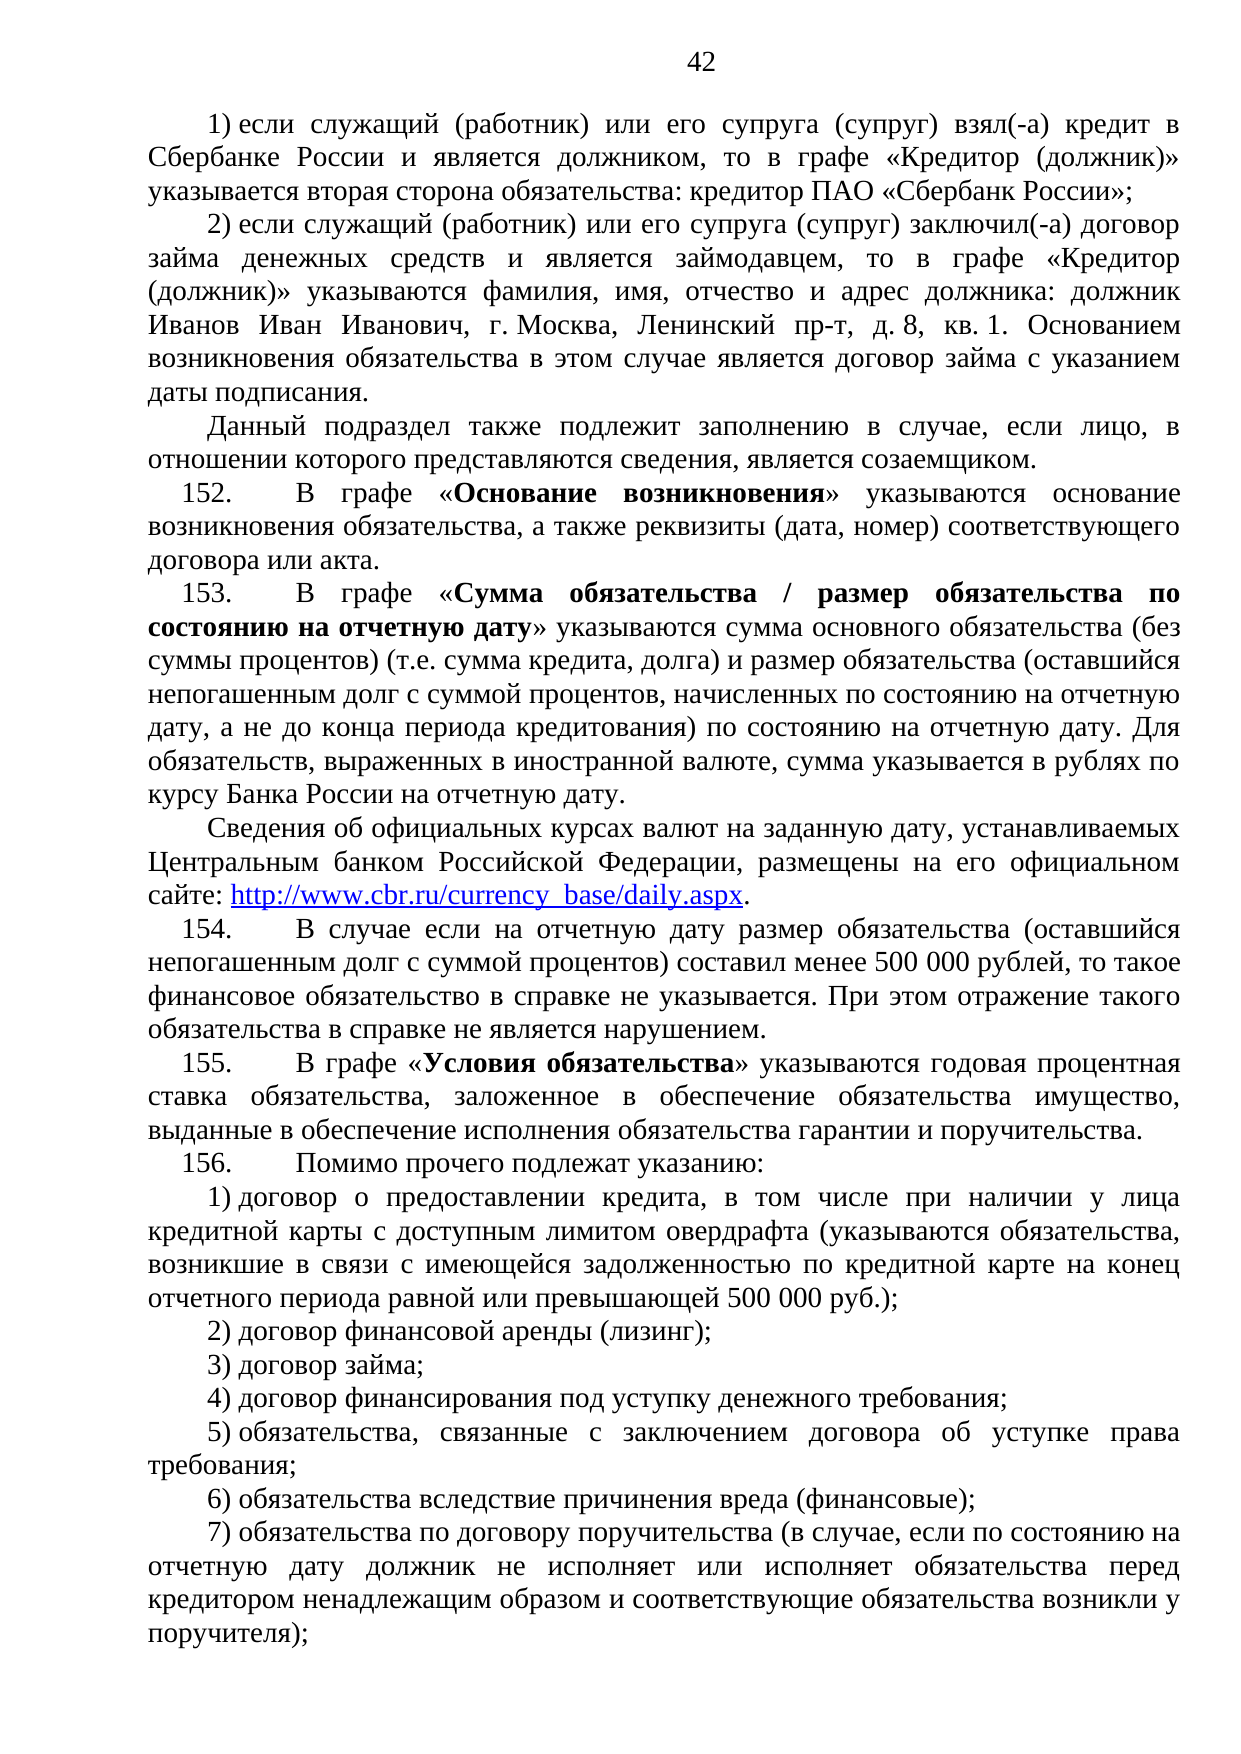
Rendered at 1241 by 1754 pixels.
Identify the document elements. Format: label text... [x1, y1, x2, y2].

text Данный подраздел также подлежит заполнению в случае, если лицо, в отношении которого представляются сведения, является созаемщиком. [148, 408, 1181, 475]
text 6) обязательства вследствие причинения вреда (финансовые); [148, 1481, 1181, 1514]
list В графе «Сумма обязательства / размер обязательства по состоянию на отчетную дату» указываются сумма основного обязательства (без суммы процентов) (т.е. сумма кредита, долга) и размер обязательства (оставшийся непогашенным долг с суммой процентов, начисленных по состоянию на отчетную дату, а не до конца периода кредитования) по состоянию на отчетную дату. Для обязательств, выраженных в иностранной валюте, сумма указывается в рублях по курсу Банка России на отчетную дату. [148, 575, 1181, 810]
text 1) если служащий (работник) или его супруга (супруг) взял(-а) кредит в Сбербанке России и является должником, то в графе «Кредитор (должник)» указывается вторая сторона обязательства: кредитор ПАО «Сбербанк России»; [148, 106, 1181, 206]
list Помимо прочего подлежат указанию: [148, 1146, 1181, 1179]
list В случае если на отчетную дату размер обязательства (оставшийся непогашенным долг с суммой процентов) составил менее 500 000 рублей, то такое финансовое обязательство в справке не указывается. При этом отражение такого обязательства в справке не является нарушением. [148, 911, 1181, 1045]
list В графе «Основание возникновения» указываются основание возникновения обязательства, а также реквизиты (дата, номер) соответствующего договора или акта. [148, 475, 1181, 575]
text 7) обязательства по договору поручительства (в случае, если по состоянию на отчетную дату должник не исполняет или исполняет обязательства перед кредитором ненадлежащим образом и соответствующие обязательства возникли у поручителя); [148, 1514, 1181, 1649]
list 4) договор финансирования под уступку денежного требования; [148, 1380, 1181, 1414]
text 1) договор о предоставлении кредита, в том числе при наличии у лица кредитной карты с доступным лимитом овердрафта (указываются обязательства, возникшие в связи с имеющейся задолженностью по кредитной карте на конец отчетного периода равной или превышающей 500 000 руб.); [148, 1179, 1181, 1313]
text 2) если служащий (работник) или его супруга (супруг) заключил(-а) договор займа денежных средств и является займодавцем, то в графе «Кредитор (должник)» указываются фамилия, имя, отчество и адрес должника: должник Иванов Иван Иванович, г. Москва, Ленинский пр-т, д. 8, кв. 1. Основанием возникновения обязательства в этом случае является договор займа с указанием даты подписания. [148, 206, 1181, 408]
text 2) договор финансовой аренды (лизинг); [148, 1313, 1181, 1347]
list В графе «Условия обязательства» указываются годовая процентная ставка обязательства, заложенное в обеспечение обязательства имущество, выданные в обеспечение исполнения обязательства гарантии и поручительства. [148, 1045, 1181, 1146]
list 5) обязательства, связанные с заключением договора об уступке права требования; [148, 1414, 1181, 1481]
text Сведения об официальных курсах валют на заданную дату, устанавливаемых Центральным банком Российской Федерации, размещены на его официальном сайте: http://www.cbr.ru/currency_base/daily.aspx. [148, 810, 1181, 911]
text 3) договор займа; [148, 1347, 1181, 1380]
